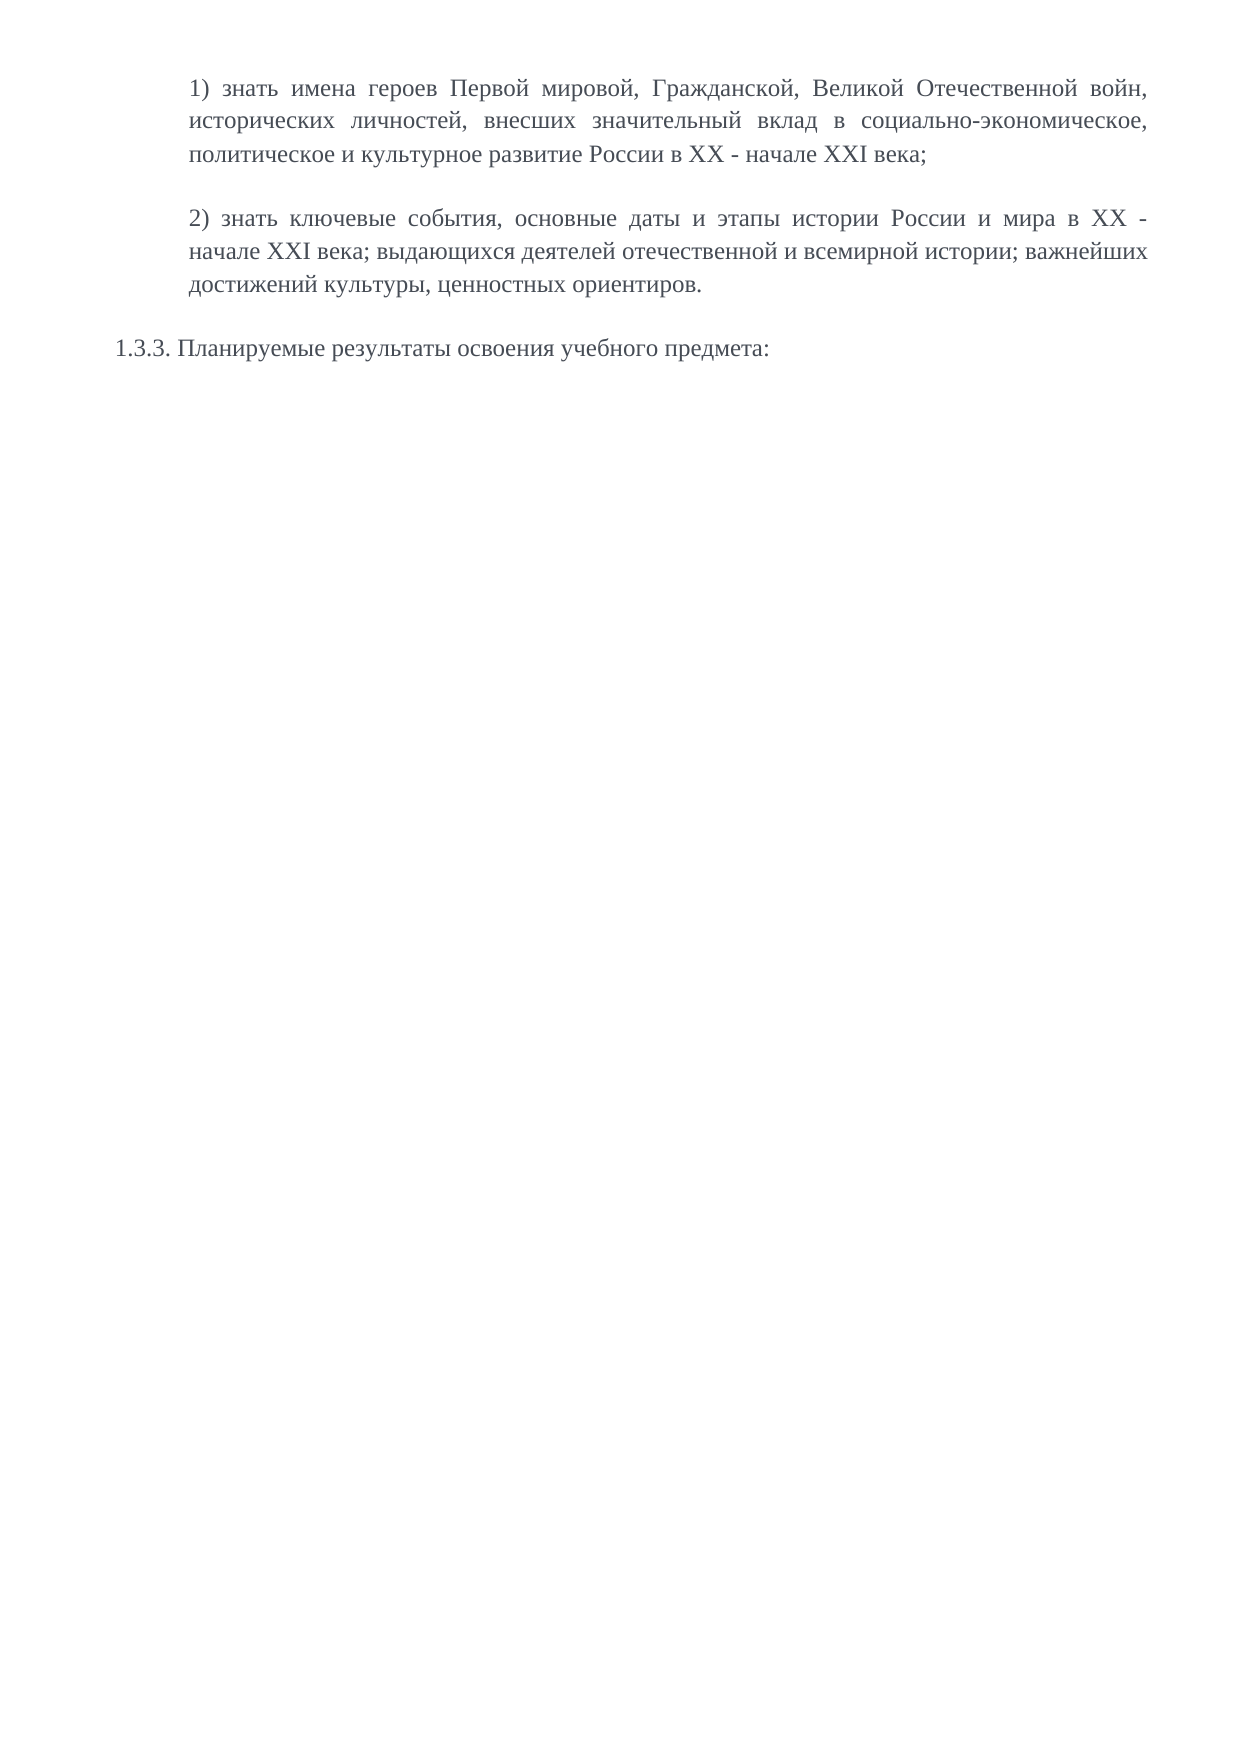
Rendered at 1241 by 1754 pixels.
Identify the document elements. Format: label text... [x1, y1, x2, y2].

text 1) знать имена героев Первой мировой, Гражданской, Великой Отечественной войн, исторических личностей, внесших значительный вклад в социально-экономическое, политическое и культурное развитие России в XX - начале XXI века; [188, 73, 1149, 167]
text 1.3.3. Планируемые результаты освоения учебного предмета: [114, 333, 1149, 362]
text 2) знать ключевые события, основные даты и этапы истории России и мира в XX - начале XXI века; выдающихся деятелей отечественной и всемирной истории; важнейших достижений культуры, ценностных ориентиров. [188, 203, 1149, 298]
